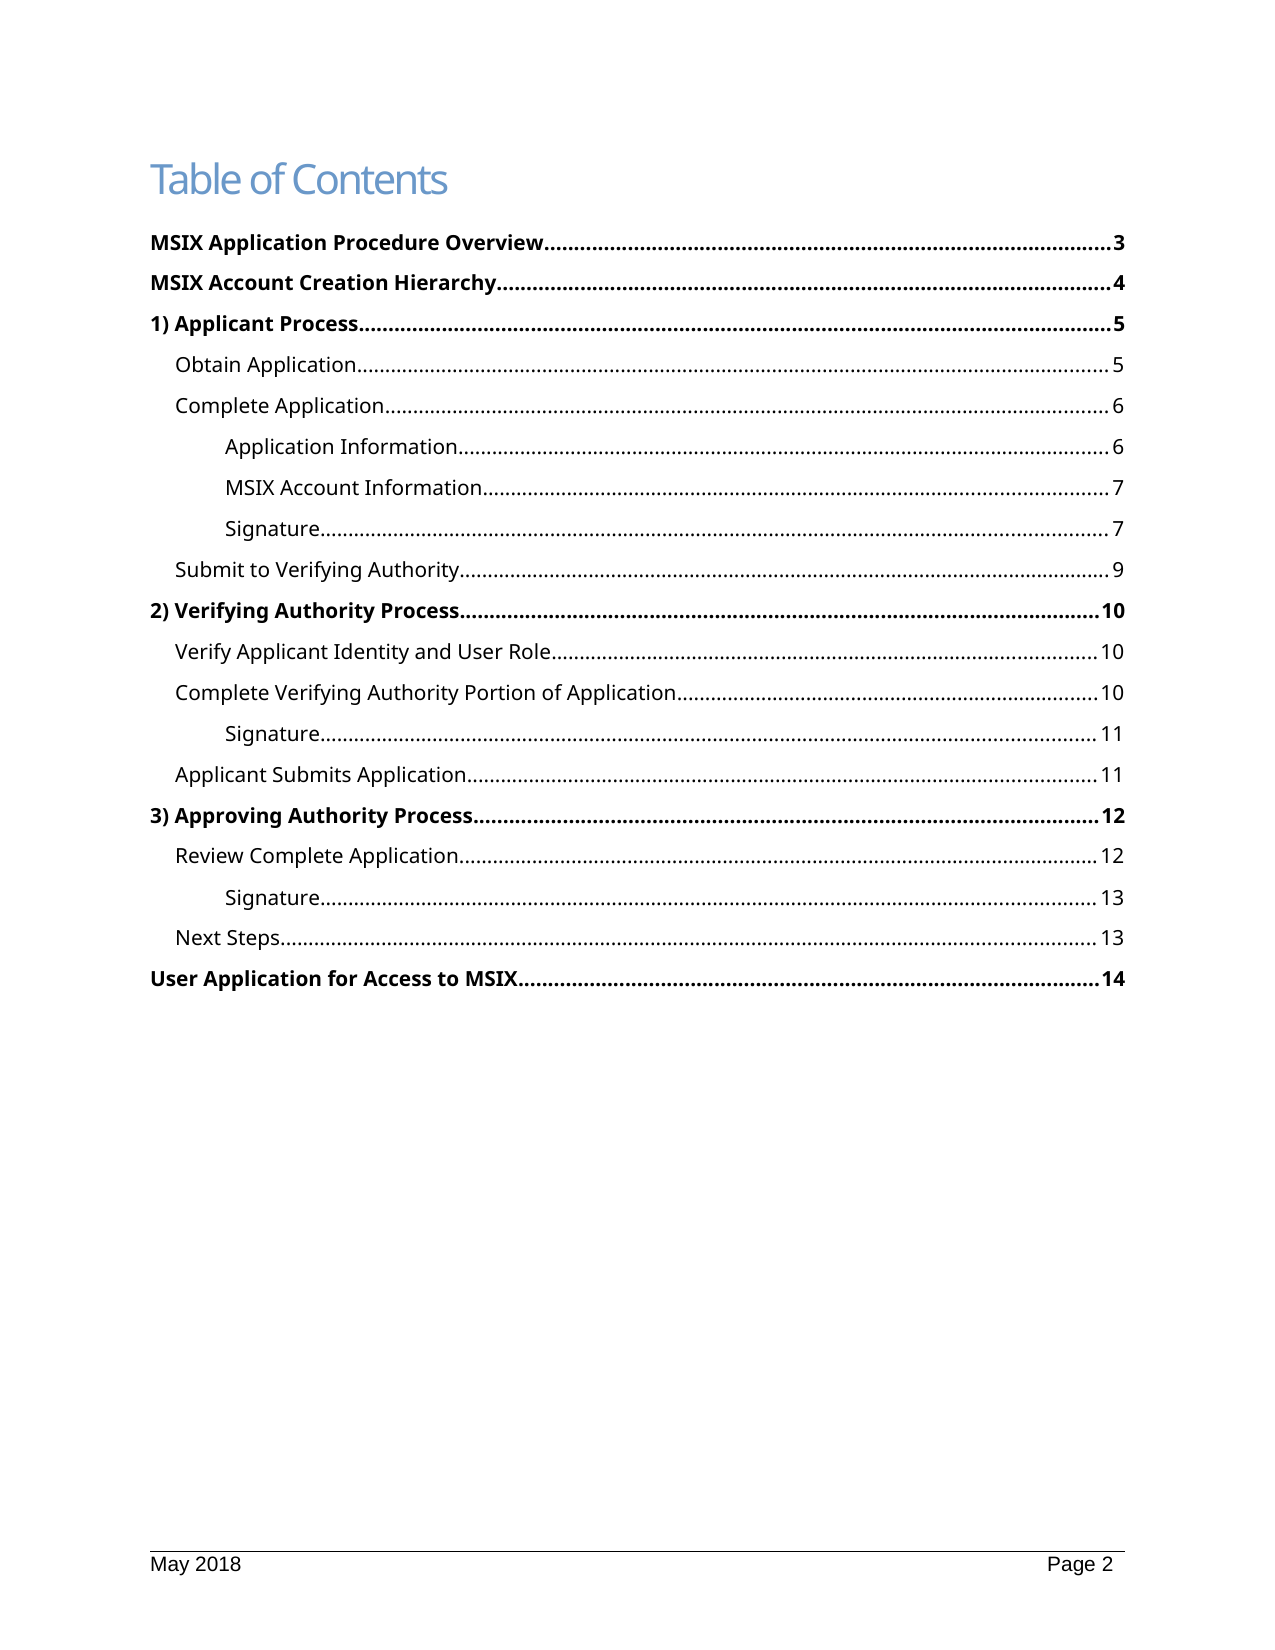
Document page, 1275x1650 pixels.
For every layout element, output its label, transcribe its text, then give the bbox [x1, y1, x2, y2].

text MSIX Account Creation Hierarchy 4 [150, 268, 1125, 297]
text MSIX Account Information 7 [225, 473, 1125, 502]
text Complete Verifying Authority Portion of Application 10 [175, 678, 1125, 706]
text Table of Contents [150, 150, 1125, 207]
text Submit to Verifying Authority 9 [175, 555, 1125, 583]
text Signature 7 [225, 514, 1125, 543]
text MSIX Application Procedure Overview 3 [150, 228, 1125, 256]
text Verify Applicant Identity and User Role 10 [175, 637, 1125, 665]
text 3) Approving Authority Process 12 [150, 801, 1125, 829]
text Signature 11 [225, 719, 1125, 747]
text Complete Application 6 [175, 391, 1125, 420]
text Applicant Submits Application 11 [175, 760, 1125, 788]
text Application Information 6 [225, 432, 1125, 461]
text Review Complete Application 12 [175, 842, 1125, 870]
text User Application for Access to MSIX 14 [150, 964, 1125, 993]
text 1) Applicant Process 5 [150, 309, 1125, 338]
text Signature 13 [225, 883, 1125, 911]
text Next Steps 13 [175, 923, 1125, 952]
text 2) Verifying Authority Process 10 [150, 596, 1125, 624]
text Obtain Application 5 [175, 350, 1125, 379]
